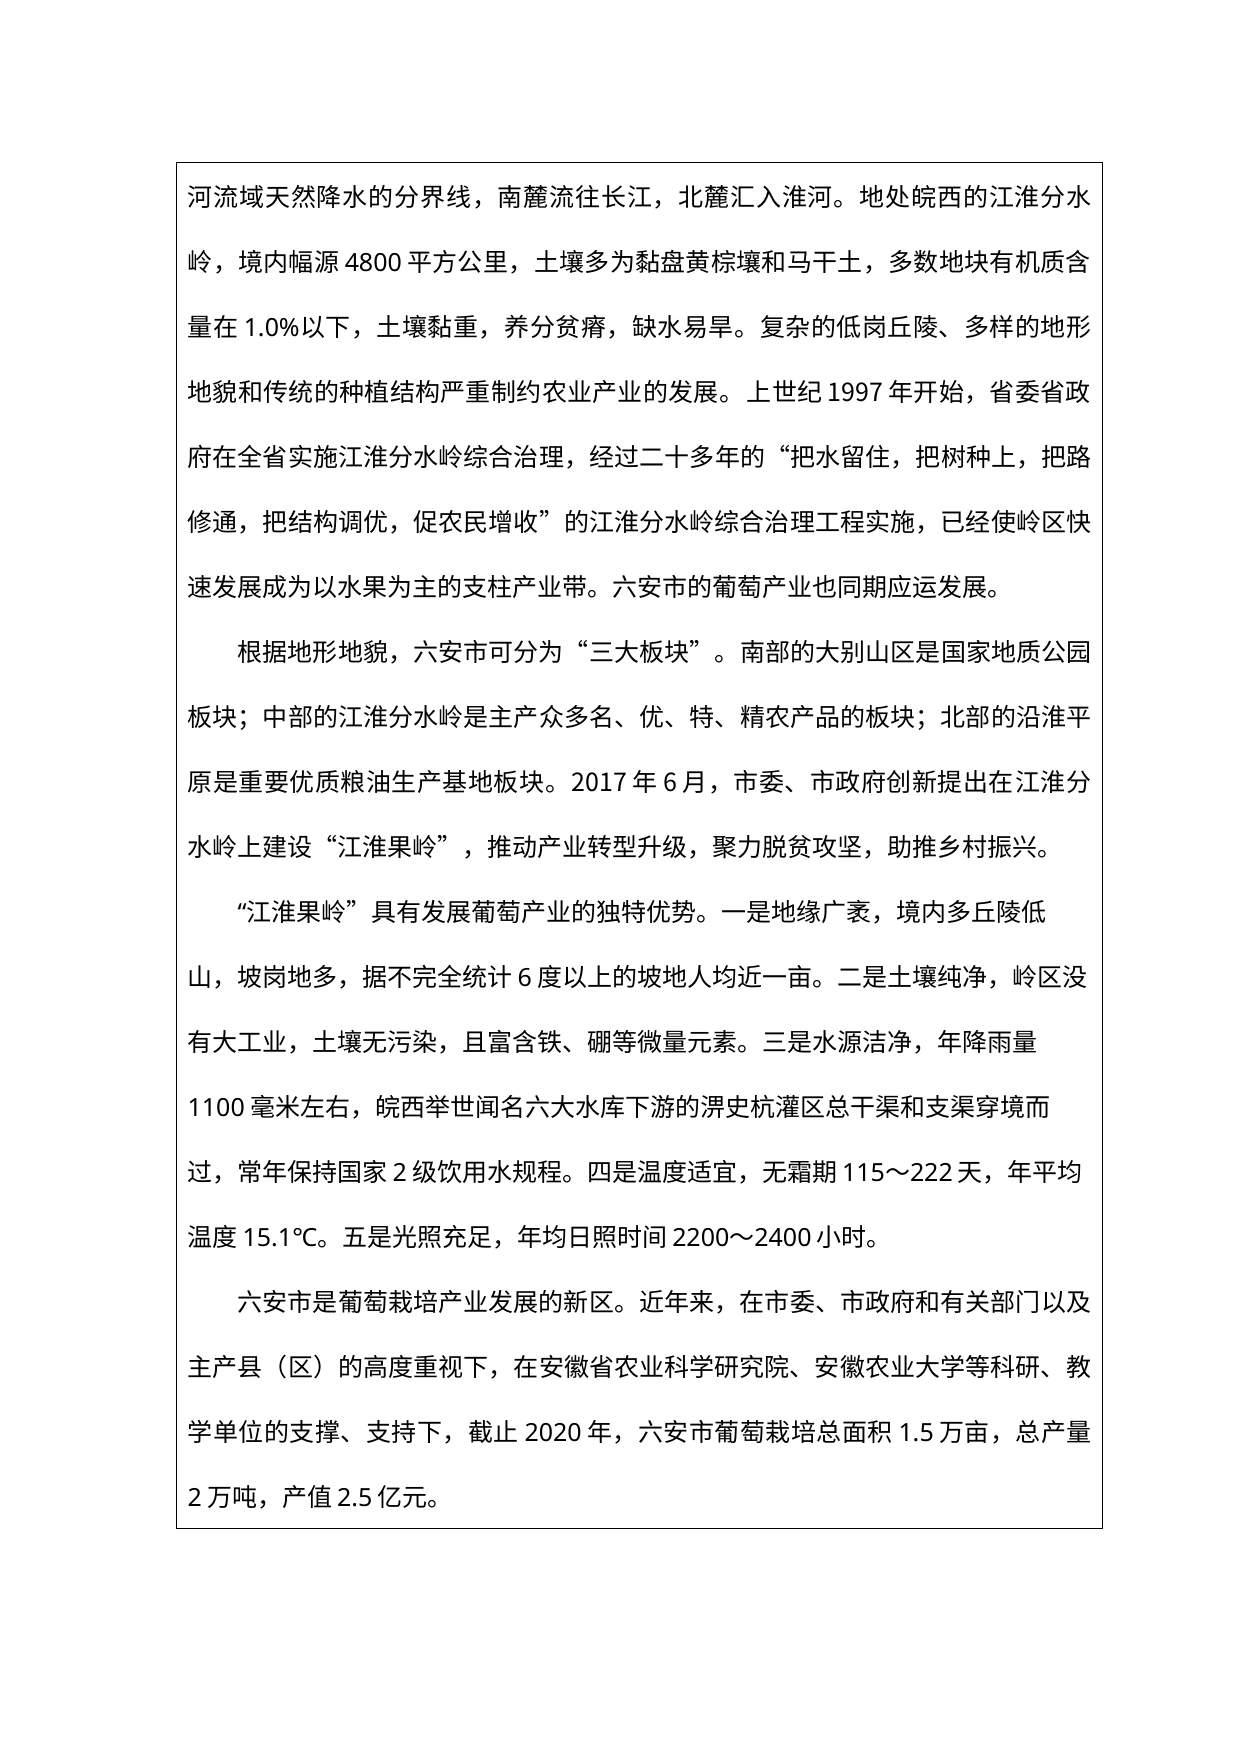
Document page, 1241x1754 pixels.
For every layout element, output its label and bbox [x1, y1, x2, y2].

table_cell [177, 163, 1102, 1528]
